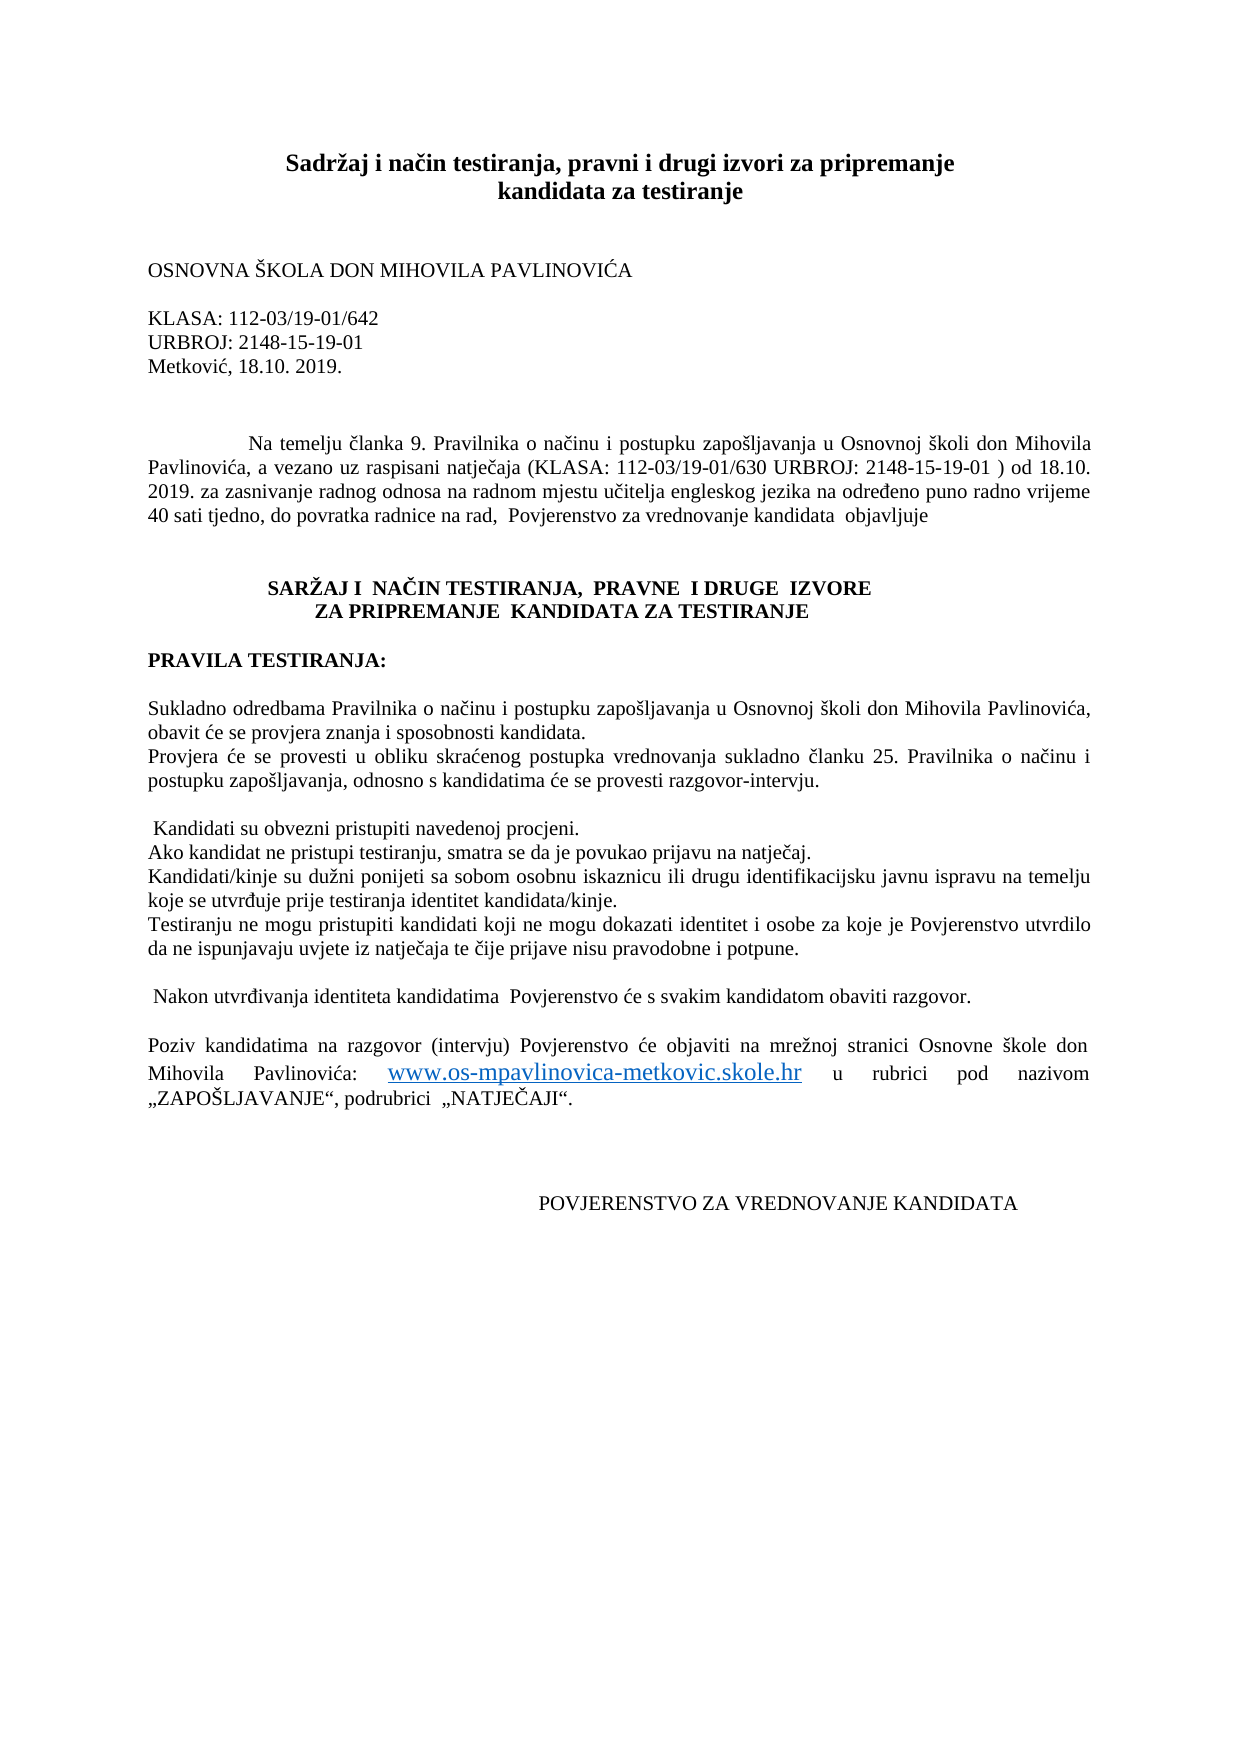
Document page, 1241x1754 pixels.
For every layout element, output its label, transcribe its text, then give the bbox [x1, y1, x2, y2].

text Testiranju ne mogu pristupiti kandidati koji ne mogu dokazati identitet i osobe za koje je Povjerenstvo utvrdilo da ne ispunjavaju uvjete iz natječaja te čije prijave nisu pravodobne i potpune. [148, 912, 1093, 960]
text Kandidati/kinje su dužni ponijeti sa sobom osobnu iskaznicu ili drugu identifikacijsku javnu ispravu na temelju koje se utvrđuje prije testiranja identitet kandidata/kinje. [148, 864, 1093, 912]
text POVJERENSTVO ZA VREDNOVANJE KANDIDATA [210, 1191, 1093, 1215]
text kandidata za testiranje [148, 176, 1093, 205]
text Sukladno odredbama Pravilnika o načinu i postupku zapošljavanja u Osnovnoj školi don Mihovila Pavlinovića, obavit će se provjera znanja i sposobnosti kandidata. [148, 696, 1093, 744]
text Metković, 18.10. 2019. [148, 354, 1093, 378]
text Kandidati su obvezni pristupiti navedenoj procjeni. [148, 816, 1093, 840]
text OSNOVNA ŠKOLA DON MIHOVILA PAVLINOVIĆA [148, 258, 1093, 282]
text SARŽAJ I NAČIN TESTIRANJA, PRAVNE I DRUGE IZVORE [148, 575, 1093, 599]
text Provjera će se provesti u obliku skraćenog postupka vrednovanja sukladno članku 25. Pravilnika o načinu i postupku zapošljavanja, odnosno s kandidatima će se provesti razgovor-intervju. [148, 744, 1093, 792]
text PRAVILA TESTIRANJA: [148, 648, 1093, 672]
text Nakon utvrđivanja identiteta kandidatima Povjerenstvo će s svakim kandidatom obaviti razgovor. [148, 984, 1093, 1008]
text Poziv kandidatima na razgovor (intervju) Povjerenstvo će objaviti na mrežnoj stranici Osnovne škole don Mihovila Pavlinovića: www.os-mpavlinovica-metkovic.skole.hr u rubrici pod nazivom „ZAPOŠLJAVANJE“, podrubrici „NATJEČAJI“. [148, 1033, 1090, 1109]
text URBROJ: 2148-15-19-01 [148, 330, 1093, 354]
text ZA PRIPREMANJE KANDIDATA ZA TESTIRANJE [148, 599, 1093, 623]
text Na temelju članka 9. Pravilnika o načinu i postupku zapošljavanja u Osnovnoj školi don Mihovila Pavlinovića, a vezano uz raspisani natječaja (KLASA: 112-03/19-01/630 URBROJ: 2148-15-19-01 ) od 18.10. 2019. za zasnivanje radnog odnosa na radnom mjestu učitelja engleskog jezika na određeno puno radno vrijeme 40 sati tjedno, do povratka radnice na rad, Povjerenstvo za vrednovanje kandidata objavljuje [148, 431, 1093, 527]
text Sadržaj i način testiranja, pravni i drugi izvori za pripremanje [148, 148, 1093, 176]
text Ako kandidat ne pristupi testiranju, smatra se da je povukao prijavu na natječaj. [148, 840, 1093, 864]
text KLASA: 112-03/19-01/642 [148, 306, 1093, 330]
